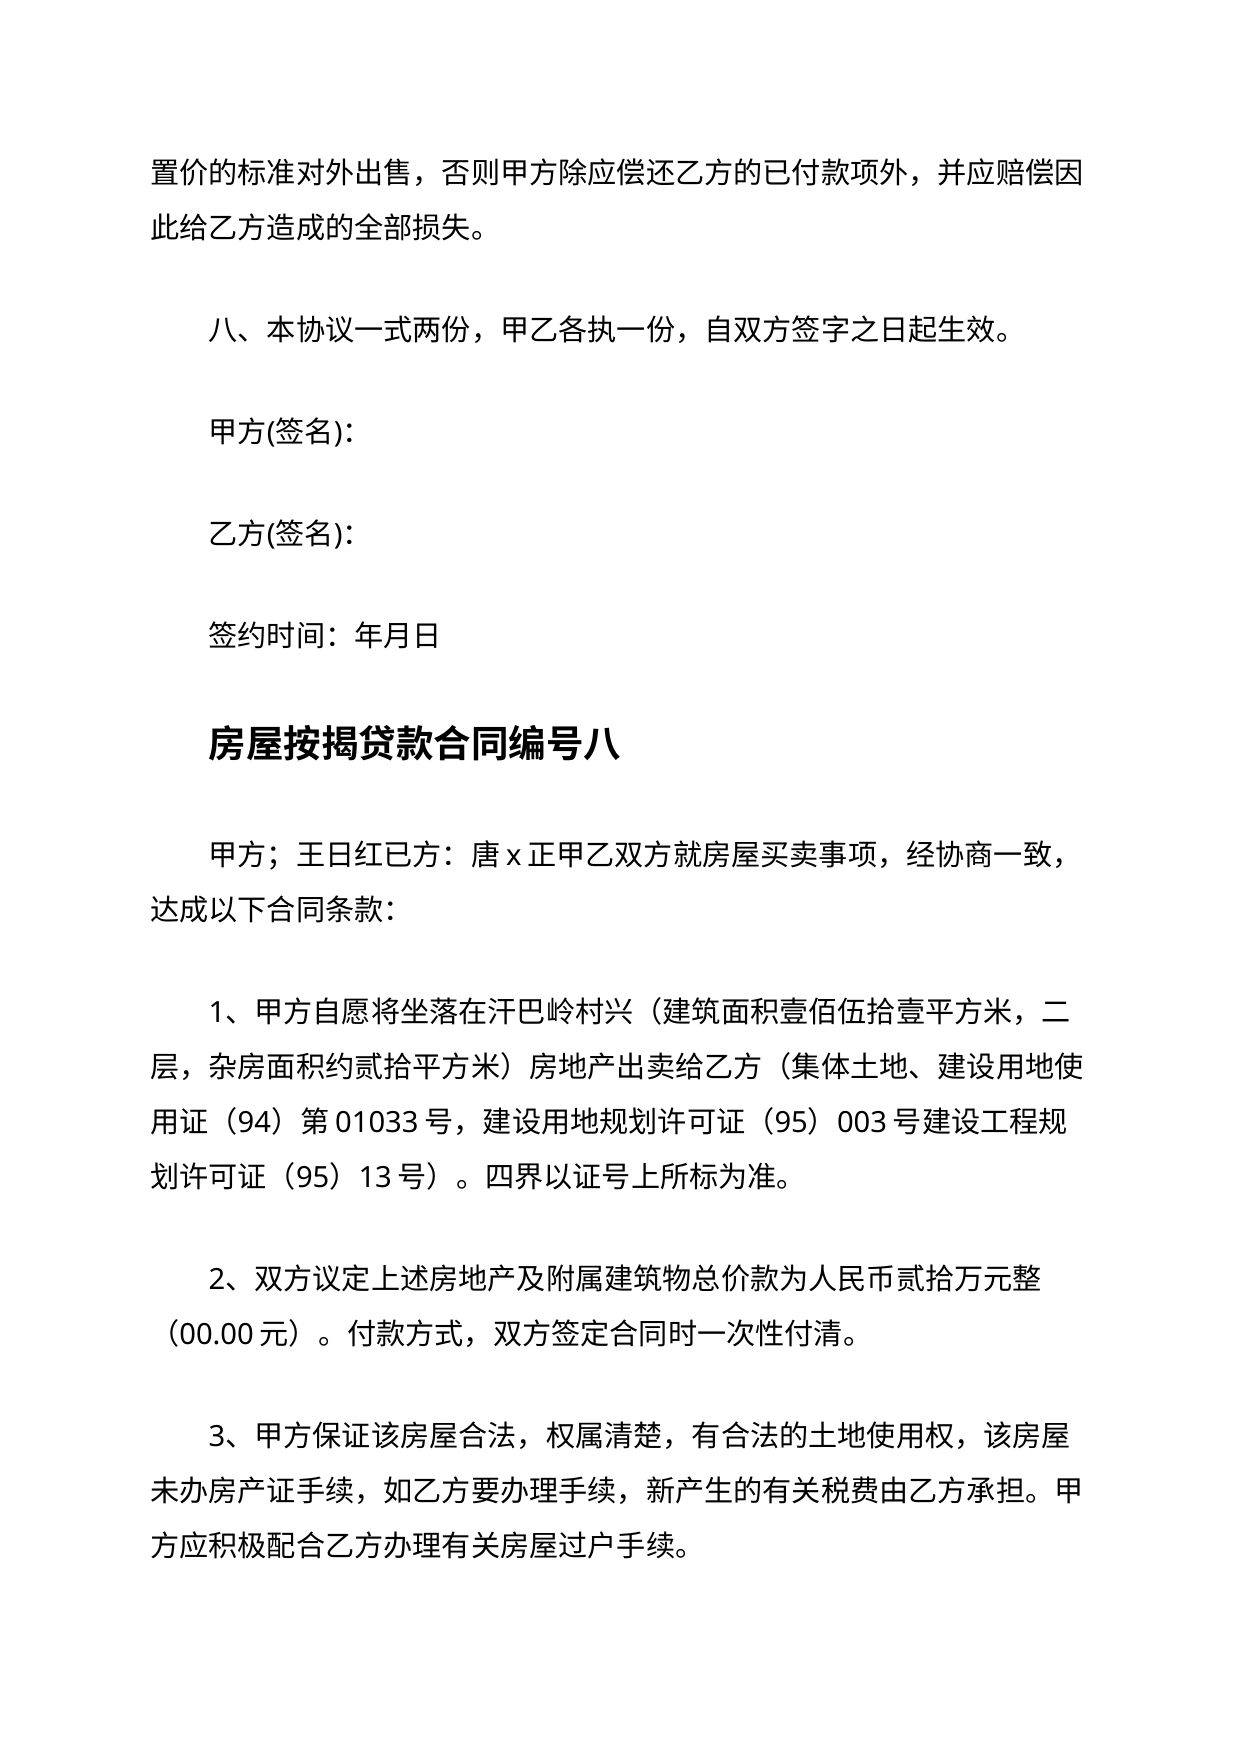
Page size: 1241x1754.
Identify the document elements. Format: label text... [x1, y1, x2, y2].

text 乙方(签名)： [150, 510, 1090, 553]
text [150, 150, 1090, 247]
text 甲方(签名)： [150, 408, 1090, 451]
text 八、本协议一式两份，甲乙各执一份，自双方签字之日起生效。 [150, 307, 1090, 349]
text 甲方；王日红已方：唐x正甲乙双方就房屋买卖事项，经协商一致，达成以下合同条款： [150, 832, 1090, 929]
text 1、甲方自愿将坐落在汗巴岭村兴（建筑面积壹佰伍拾壹平方米，二层，杂房面积约贰拾平方米）房地产出卖给乙方（集体土地、建设用地使用证（94）第01033号，建设用地规划许可证（95）003号建设工程规划许可证（95）13号）。四界以证号上所标为准。 [150, 988, 1090, 1196]
text 签约时间：年月日 [150, 612, 1090, 655]
text 2、双方议定上述房地产及附属建筑物总价款为人民币贰拾万元整（00.00元）。付款方式，双方签定合同时一次性付清。 [150, 1255, 1090, 1353]
text 房屋按揭贷款合同编号八 [150, 714, 1090, 768]
text 3、甲方保证该房屋合法，权属清楚，有合法的土地使用权，该房屋未办房产证手续，如乙方要办理手续，新产生的有关税费由乙方承担。甲方应积极配合乙方办理有关房屋过户手续。 [150, 1412, 1090, 1564]
